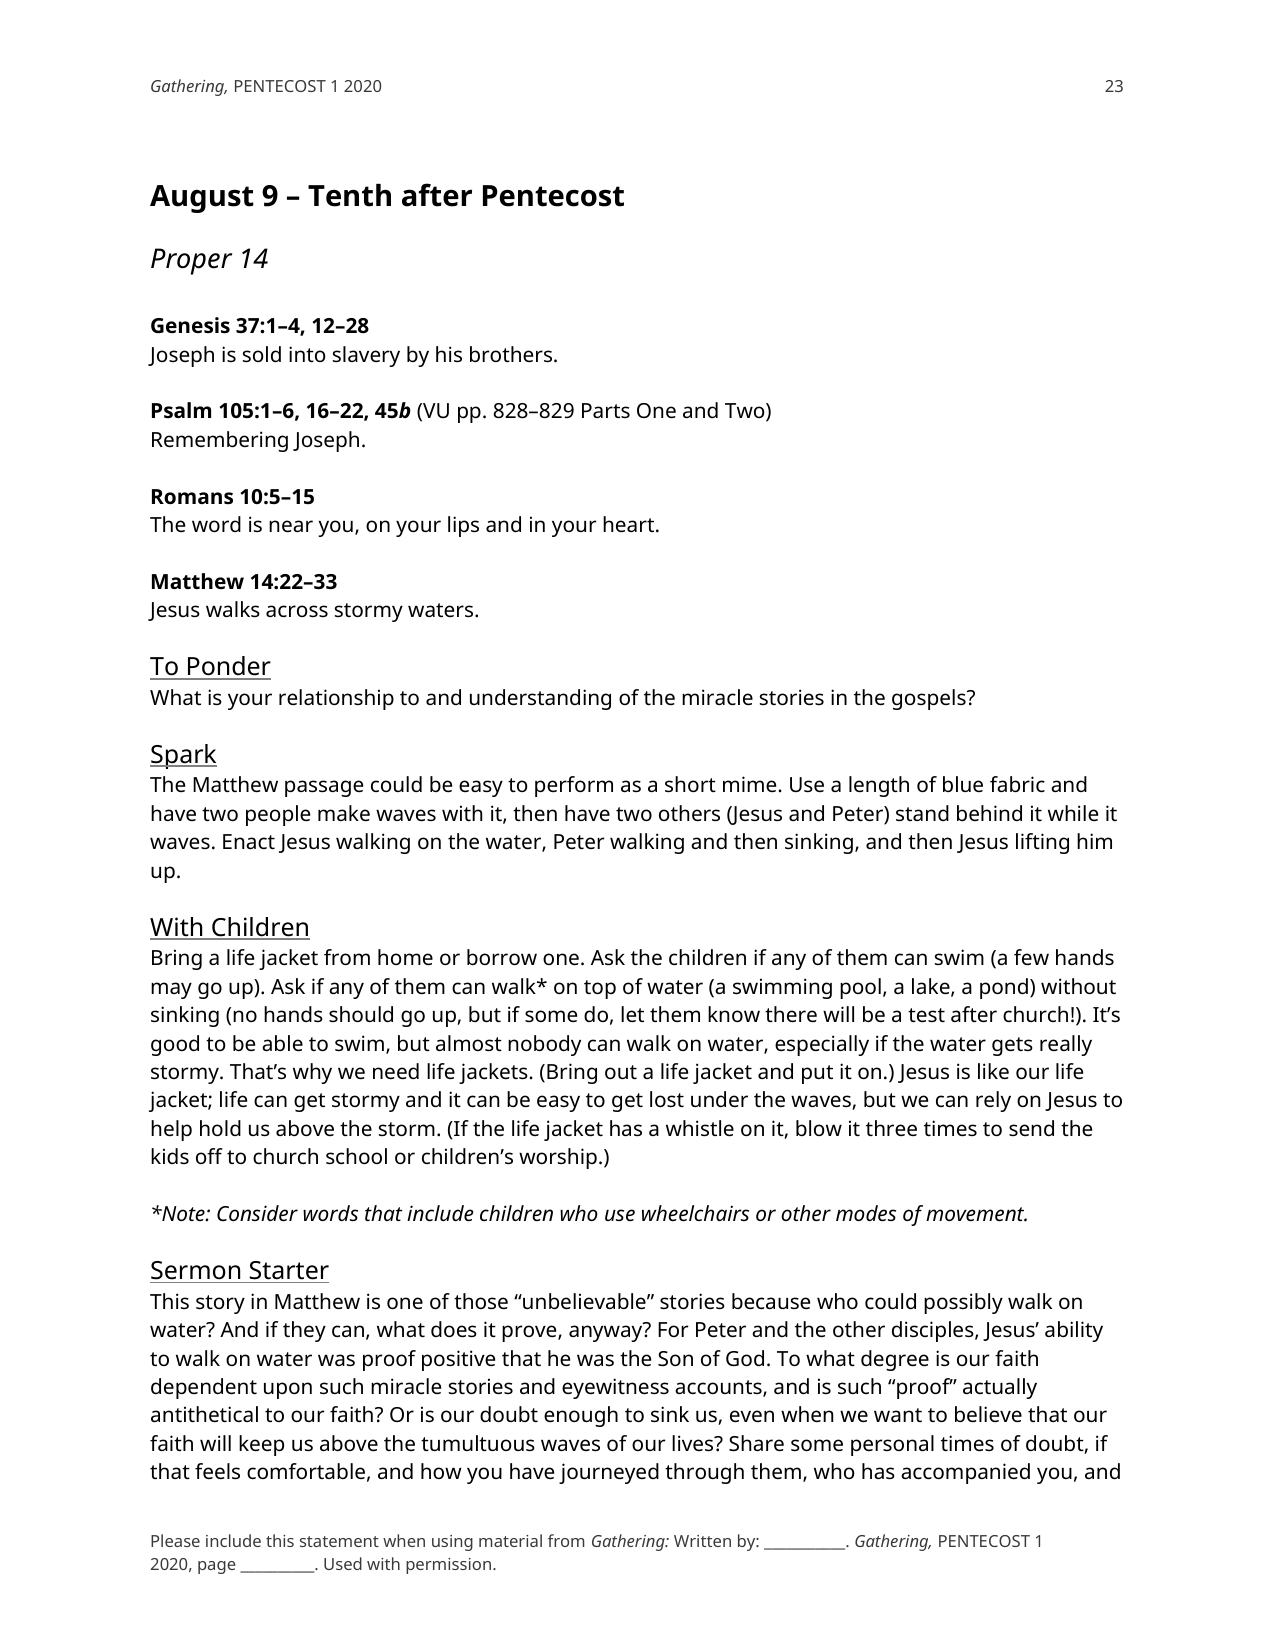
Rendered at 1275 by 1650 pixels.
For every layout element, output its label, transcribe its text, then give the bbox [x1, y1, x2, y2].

text The word is near you, on your lips and in your heart. [150, 510, 1125, 539]
subtitle Sermon Starter [150, 1253, 1125, 1287]
subtitle Spark [150, 737, 1125, 771]
text Romans 10:5–15 [150, 482, 1125, 510]
text The Matthew passage could be easy to perform as a short mime. Use a length of blue fabric and have two people make waves with it, then have two others (Jesus and Peter) stand behind it while it waves. Enact Jesus walking on the water, Peter walking and then sinking, and then Jesus lifting him up. [150, 771, 1125, 884]
text Jesus walks across stormy waters. [150, 596, 1125, 624]
text Remembering Joseph. [150, 425, 1125, 453]
text What is your relationship to and understanding of the miracle stories in the gospels? [150, 683, 1125, 712]
subtitle August 9 – Tenth after Pentecost [150, 175, 1125, 215]
text *Note: Consider words that include children who use wheelchairs or other modes of movement. [150, 1199, 1125, 1228]
text Matthew 14:22–33 [150, 567, 1125, 596]
text Psalm 105:1–6, 16–22, 45b (VU pp. 828–829 Parts One and Two) [150, 397, 1125, 425]
text Genesis 37:1–4, 12–28 [150, 311, 1125, 340]
text Joseph is sold into slavery by his brothers. [150, 340, 1125, 368]
subtitle To Ponder [150, 649, 1125, 683]
subtitle Proper 14 [150, 240, 1125, 277]
subtitle With Children [150, 909, 1125, 943]
text Bring a life jacket from home or borrow one. Ask the children if any of them can swim (a few hands may go up). Ask if any of them can walk* on top of water (a swimming pool, a lake, a pond) without sinking (no hands should go up, but if some do, let them know there will be a test after church!). It’s good to be able to swim, but almost nobody can walk on water, especially if the water gets really stormy. That’s why we need life jackets. (Bring out a life jacket and put it on.) Jesus is like our life jacket; life can get stormy and it can be easy to get lost under the waves, but we can rely on Jesus to help hold us above the storm. (If the life jacket has a whistle on it, blow it three times to send the kids off to church school or children’s worship.) [150, 943, 1125, 1171]
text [150, 1287, 1125, 1486]
